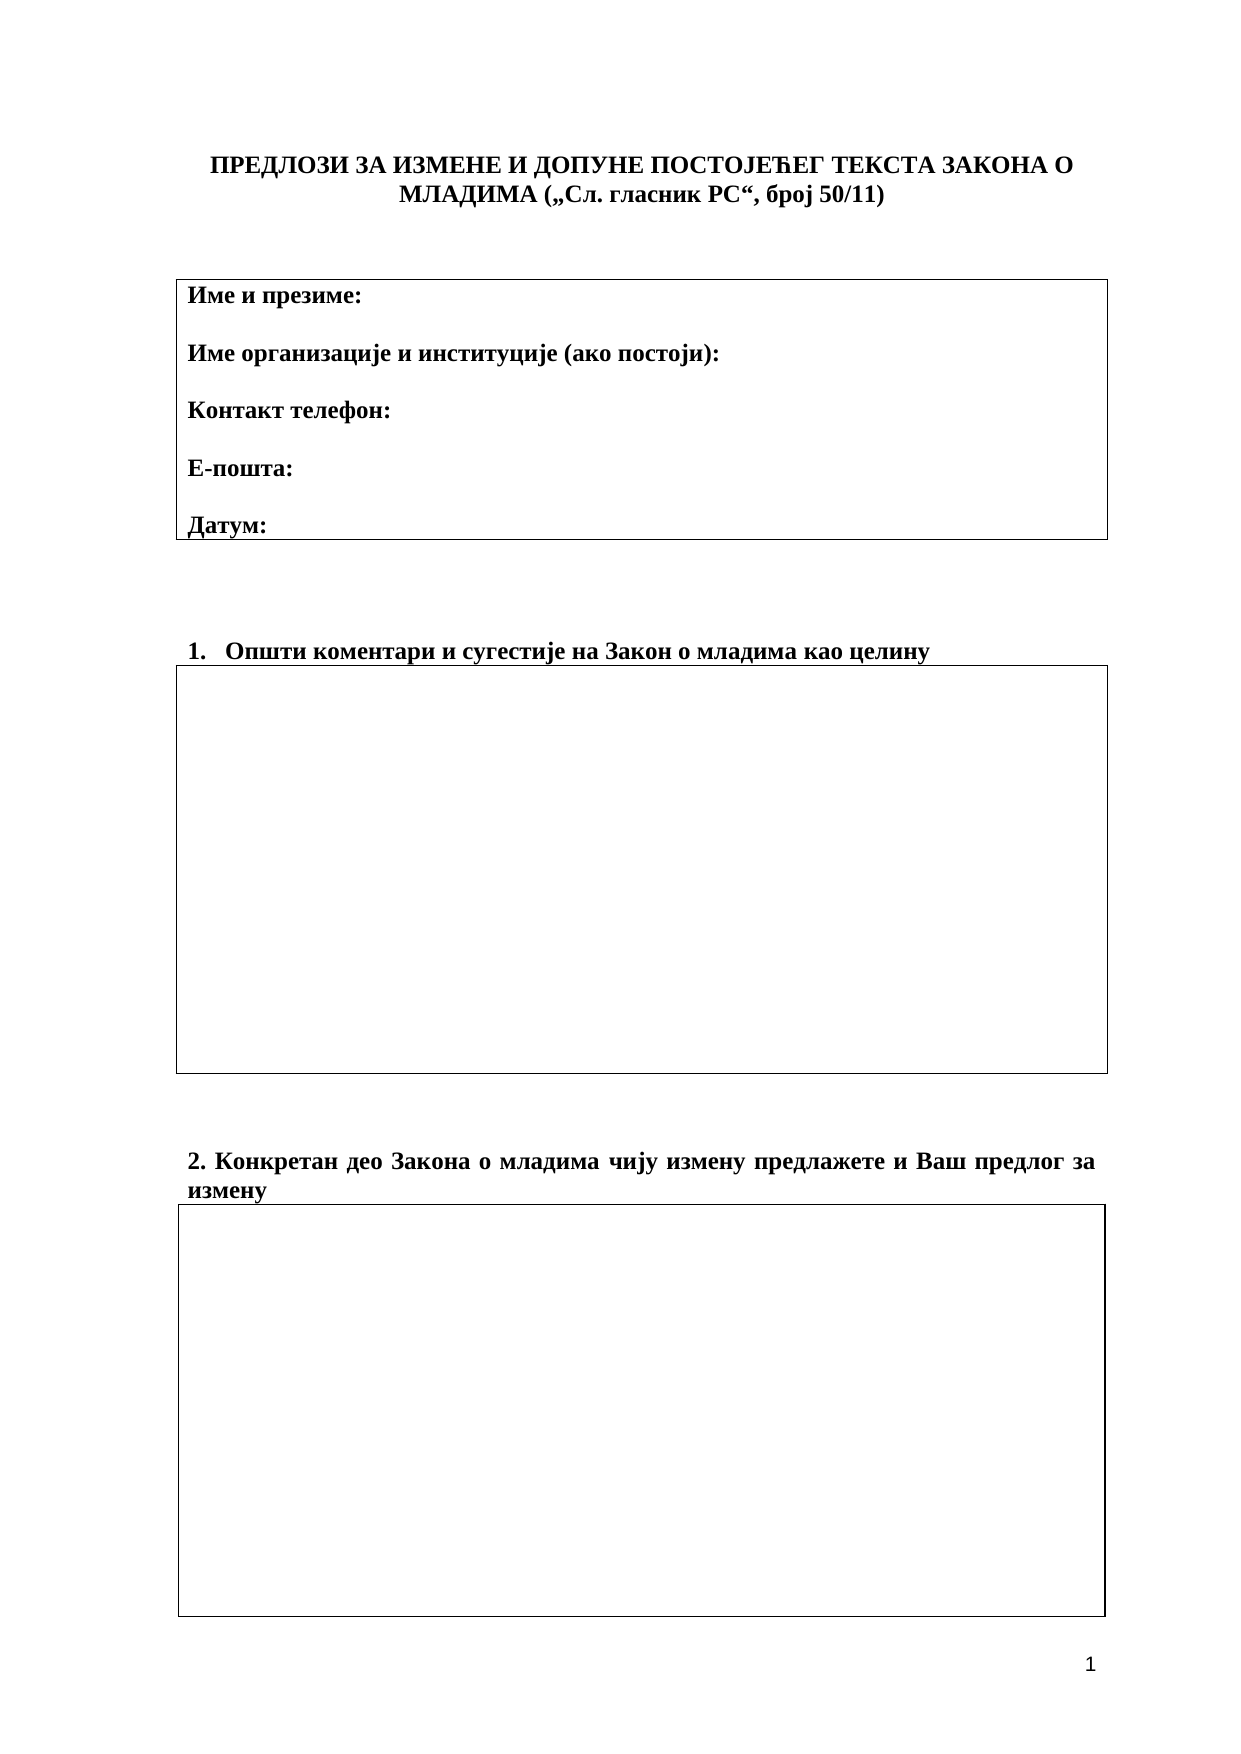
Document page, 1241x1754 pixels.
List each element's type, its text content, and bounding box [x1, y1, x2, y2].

table_header [177, 666, 1107, 1073]
list Општи коментари и сугестије на Закон о младима као целину [187, 636, 1096, 665]
text 2. Конкретан део Закона о младима чију измену предлажете и Ваш предлог за измену [187, 1146, 1096, 1203]
table_header Име и презиме: Име организације и институције (ако постоји): Контакт телефон: Е-пошта: Датум: [177, 280, 1107, 539]
text ПРЕДЛОЗИ ЗА ИЗМЕНЕ И ДОПУНЕ ПОСТОЈЕЋЕГ ТЕКСТА ЗАКОНА О МЛАДИМА („Сл. гласник РС“, број 50/11) [187, 150, 1096, 207]
